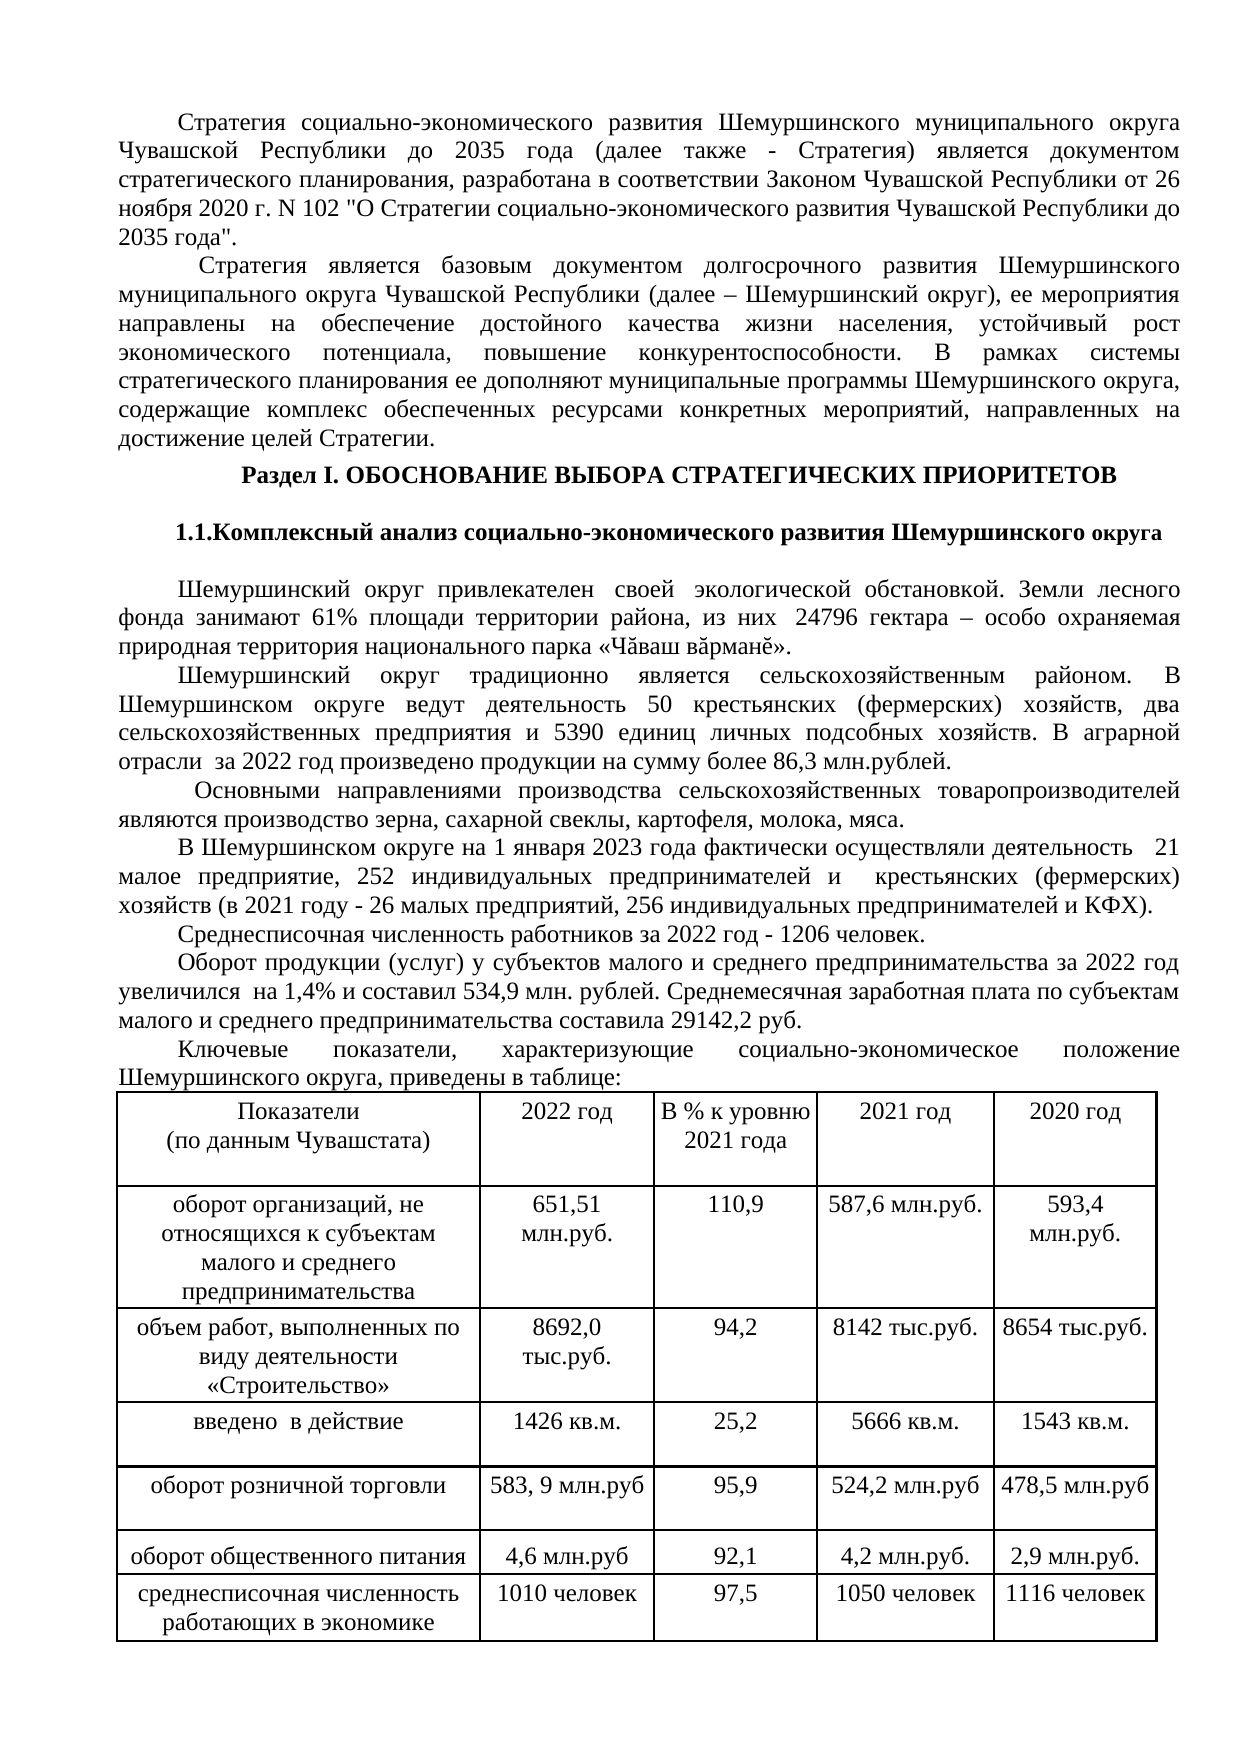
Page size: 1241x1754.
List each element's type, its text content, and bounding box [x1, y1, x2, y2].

table_cell 8654 тыс.руб. [995, 1309, 1155, 1401]
text В Шемуршинском округе на 1 января 2023 года фактически осуществляли деятельность 21 малое предприятие, 252 индивидуальных предпринимателей и крестьянских (фермерских) хозяйств (в 2021 году - 26 малых предприятий, 256 индивидуальных предпринимателей и КФХ). [118, 832, 1181, 919]
text Оборот продукции (услуг) у субъектов малого и среднего предпринимательства за 2022 год увеличился на 1,4% и составил 534,9 млн. рублей. Среднемесячная заработная плата по субъектам малого и среднего предпринимательства составила 29142,2 руб. [118, 947, 1181, 1034]
table_cell введено в действие [118, 1403, 479, 1465]
table_cell 2,9 млн.руб. [995, 1531, 1155, 1573]
table_cell 4,2 млн.руб. [818, 1531, 993, 1573]
table_cell оборот организаций, не относящихся к субъектам малого и среднего предпринимательства [118, 1187, 479, 1307]
text Шемуршинский округ традиционно является сельскохозяйственным районом. В Шемуршинском округе ведут деятельность 50 крестьянских (фермерских) хозяйств, два сельскохозяйственных предприятия и 5390 единиц личных подсобных хозяйств. В аграрной отрасли за 2022 год произведено продукции на сумму более 86,3 млн.рублей. [118, 660, 1181, 775]
table_cell 8142 тыс.руб. [818, 1309, 993, 1401]
table_cell 583, 9 млн.руб [481, 1468, 653, 1529]
text Стратегия является базовым документом долгосрочного развития Шемуршинского муниципального округа Чувашской Республики (далее – Шемуршинский округ), ее мероприятия направлены на обеспечение достойного качества жизни населения, устойчивый рост экономического потенциала, повышение конкурентоспособности. В рамках системы стратегического планирования ее дополняют муниципальные программы Шемуршинского округа, содержащие комплекс обеспеченных ресурсами конкретных мероприятий, направленных на достижение целей Стратегии. [118, 250, 1181, 452]
text Стратегия социально-экономического развития Шемуршинского муниципального округа Чувашской Республики до 2035 года (далее также - Стратегия) является документом стратегического планирования, разработана в соответствии Законом Чувашской Республики от 26 ноября 2020 г. N 102 "О Стратегии социально-экономического развития Чувашской Республики до 2035 года". [118, 107, 1181, 250]
table_cell 110,9 [655, 1187, 816, 1307]
table_cell 1050 человек [818, 1575, 993, 1640]
text 1.1.Комплексный анализ социально-экономического развития Шемуршинского округа [156, 517, 1181, 546]
text Раздел I. ОБОСНОВАНИЕ ВЫБОРА СТРАТЕГИЧЕСКИХ ПРИОРИТЕТОВ [177, 460, 1181, 488]
table_header Показатели (по данным Чувашстата) [118, 1093, 479, 1184]
table_cell 1426 кв.м. [481, 1403, 653, 1465]
table_cell 4,6 млн.руб [481, 1531, 653, 1573]
table_cell оборот общественного питания [118, 1531, 479, 1573]
table_cell объем работ, выполненных по виду деятельности «Строительство» [118, 1309, 479, 1401]
table_cell 8692,0 тыс.руб. [481, 1309, 653, 1401]
table_header В % к уровню 2021 года [655, 1093, 816, 1184]
table_header 2020 год [995, 1093, 1155, 1184]
table_cell 95,9 [655, 1468, 816, 1529]
table_cell 587,6 млн.руб. [818, 1187, 993, 1307]
text Шемуршинский округ привлекателен своей экологической обстановкой. Земли лесного фонда занимают 61% площади территории района, из них 24796 гектара – особо охраняемая природная территория национального парка «Чăваш вăрманĕ». [118, 574, 1181, 660]
table_header 2022 год [481, 1093, 653, 1184]
table_cell оборот розничной торговли [118, 1468, 479, 1529]
table_cell 524,2 млн.руб [818, 1468, 993, 1529]
table_cell 25,2 [655, 1403, 816, 1465]
table_cell 1010 человек [481, 1575, 653, 1640]
text Среднесписочная численность работников за 2022 год - 1206 человек. [118, 919, 1181, 947]
table_cell 651,51 млн.руб. [481, 1187, 653, 1307]
text Ключевые показатели, характеризующие социально-экономическое положение Шемуршинского округа, приведены в таблице: [118, 1034, 1181, 1091]
table_cell 478,5 млн.руб [995, 1468, 1155, 1529]
table_cell 97,5 [655, 1575, 816, 1640]
table_header 2021 год [818, 1093, 993, 1184]
table_cell 1543 кв.м. [995, 1403, 1155, 1465]
table_cell 593,4 млн.руб. [995, 1187, 1155, 1307]
table_cell 92,1 [655, 1531, 816, 1573]
table_cell 94,2 [655, 1309, 816, 1401]
table_cell 1116 человек [995, 1575, 1155, 1640]
table_cell среднесписочная численность работающих в экономике [118, 1575, 479, 1640]
table_cell 5666 кв.м. [818, 1403, 993, 1465]
text Основными направлениями производства сельскохозяйственных товаропроизводителей являются производство зерна, сахарной свеклы, картофеля, молока, мяса. [118, 775, 1181, 832]
